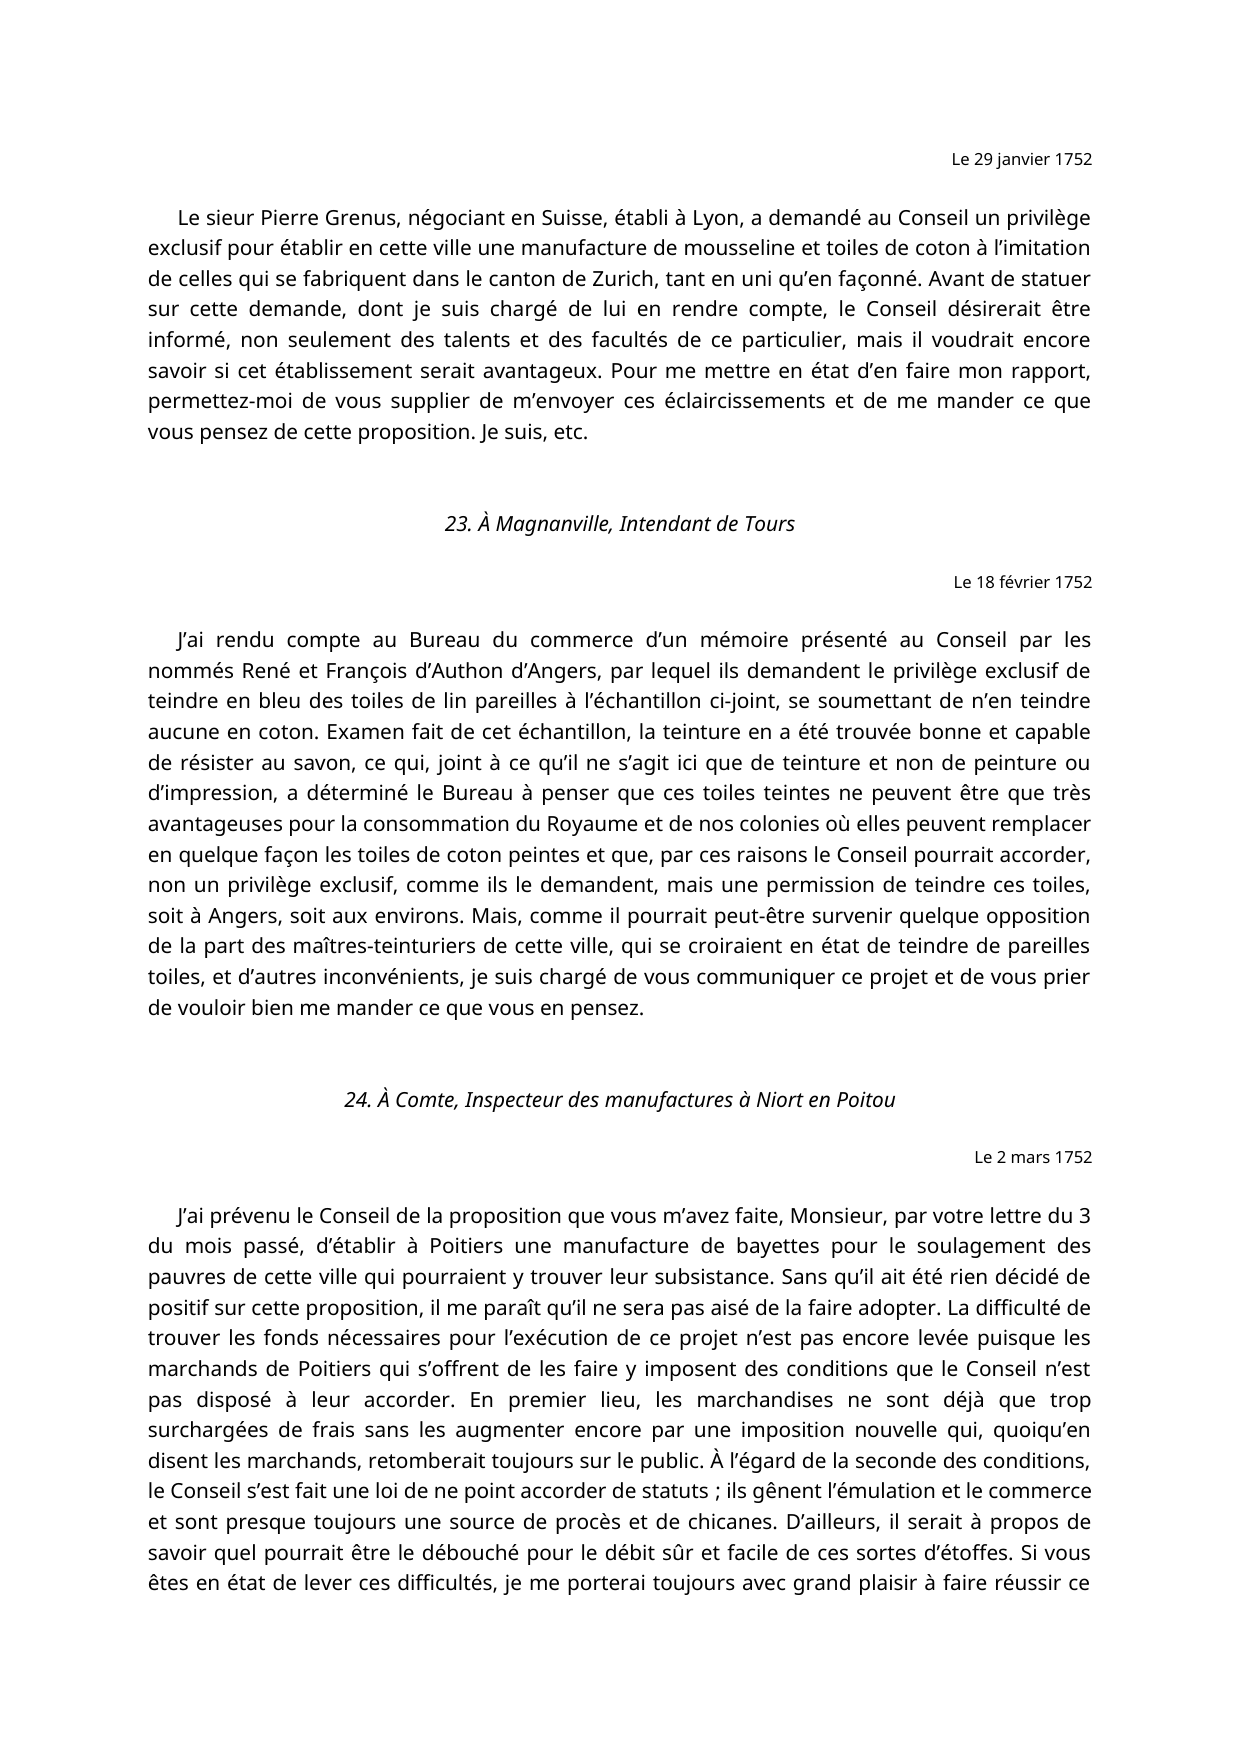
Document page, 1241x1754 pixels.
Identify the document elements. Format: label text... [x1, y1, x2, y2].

text J’ai rendu compte au Bureau du commerce d’un mémoire présenté au Conseil par les nommés René et François d’Authon d’Angers, par lequel ils demandent le privilège exclusif de teindre en bleu des toiles de lin pareilles à l’échantillon ci-joint, se soumettant de n’en teindre aucune en coton. Examen fait de cet échantillon, la teinture en a été trouvée bonne et capable de résister au savon, ce qui, joint à ce qu’il ne s’agit ici que de teinture et non de peinture ou d’impression, a déterminé le Bureau à penser que ces toiles teintes ne peuvent être que très avantageuses pour la consommation du Royaume et de nos colonies où elles peuvent remplacer en quelque façon les toiles de coton peintes et que, par ces raisons le Conseil pourrait accorder, non un privilège exclusif, comme ils le demandent, mais une permission de teindre ces toiles, soit à Angers, soit aux environs. Mais, comme il pourrait peut-être survenir quelque opposition de la part des maîtres-teinturiers de cette ville, qui se croiraient en état de teindre de pareilles toiles, et d’autres inconvénients, je suis chargé de vous communiquer ce projet et de vous prier de vouloir bien me mander ce que vous en pensez. [148, 625, 1093, 1021]
text 24. À Comte, Inspecteur des manufactures à Niort en Poitou [148, 1085, 1093, 1113]
text Le 2 mars 1752 [148, 1146, 1093, 1169]
text Le 29 janvier 1752 [148, 148, 1093, 170]
text Le sieur Pierre Grenus, négociant en Suisse, établi à Lyon, a demandé au Conseil un privilège exclusif pour établir en cette ville une manufacture de mousseline et toiles de coton à l’imitation de celles qui se fabriquent dans le canton de Zurich, tant en uni qu’en façonné. Avant de statuer sur cette demande, dont je suis chargé de lui en rendre compte, le Conseil désirerait être informé, non seulement des talents et des facultés de ce particulier, mais il voudrait encore savoir si cet établissement serait avantageux. Pour me mettre en état d’en faire mon rapport, permettez-moi de vous supplier de m’envoyer ces éclaircissements et de me mander ce que vous pensez de cette proposition. Je suis, etc. [148, 203, 1093, 446]
text 23. À Magnanville, Intendant de Tours [148, 509, 1093, 537]
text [148, 1201, 1093, 1597]
text Le 18 février 1752 [148, 570, 1093, 593]
